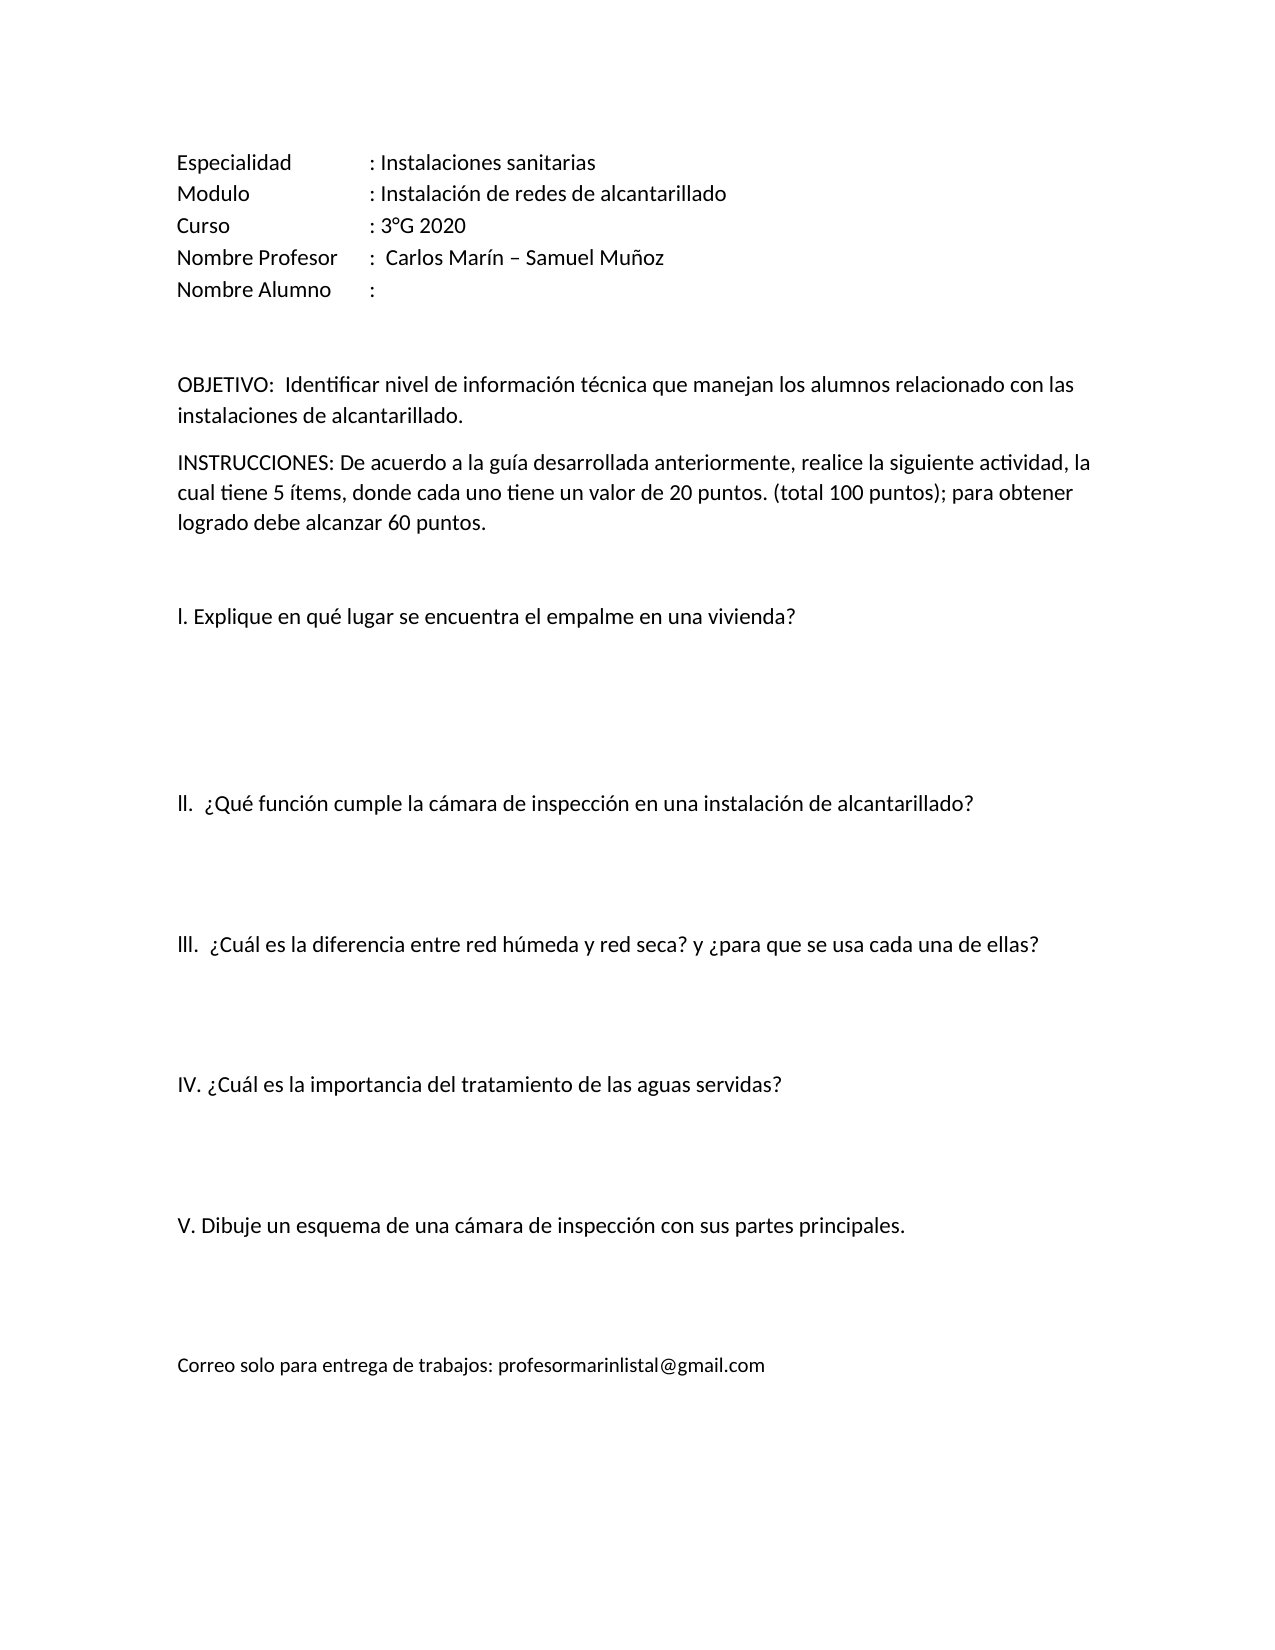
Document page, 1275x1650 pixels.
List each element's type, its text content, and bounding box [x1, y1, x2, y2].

table_cell Nombre Alumno [165, 275, 358, 324]
table_cell : [358, 275, 796, 324]
table_cell : 3°G 2020 [358, 211, 796, 243]
table_cell Modulo [165, 180, 358, 211]
text ll. ¿Qué función cumple la cámara de inspección en una instalación de alcantarillado? [177, 789, 1098, 817]
table_cell : Instalación de redes de alcantarillado [358, 180, 796, 211]
text IV. ¿Cuál es la importancia del tratamiento de las aguas servidas? [177, 1071, 1098, 1098]
text OBJETIVO: Identificar nivel de información técnica que manejan los alumnos relacionado con las instalaciones de alcantarillado. [177, 371, 1098, 429]
table_header : Instalaciones sanitarias [358, 148, 796, 179]
text lll. ¿Cuál es la diferencia entre red húmeda y red seca? y ¿para que se usa cada una de ellas? [177, 930, 1098, 958]
text V. Dibuje un esquema de una cámara de inspección con sus partes principales. [177, 1211, 1098, 1239]
text Correo solo para entrega de trabajos: profesormarinlistal@gmail.com [177, 1352, 1098, 1377]
table_cell Curso [165, 211, 358, 243]
text l. Explique en qué lugar se encuentra el empalme en una vivienda? [177, 602, 1098, 630]
table_cell : Carlos Marín – Samuel Muñoz [358, 243, 796, 275]
table_cell Nombre Profesor [165, 243, 358, 275]
table_header Especialidad [165, 148, 358, 179]
text INSTRUCCIONES: De acuerdo a la guía desarrollada anteriormente, realice la siguiente actividad, la cual tiene 5 ítems, donde cada uno tiene un valor de 20 puntos. (total 100 puntos); para obtener logrado debe alcanzar 60 puntos. [177, 448, 1098, 536]
